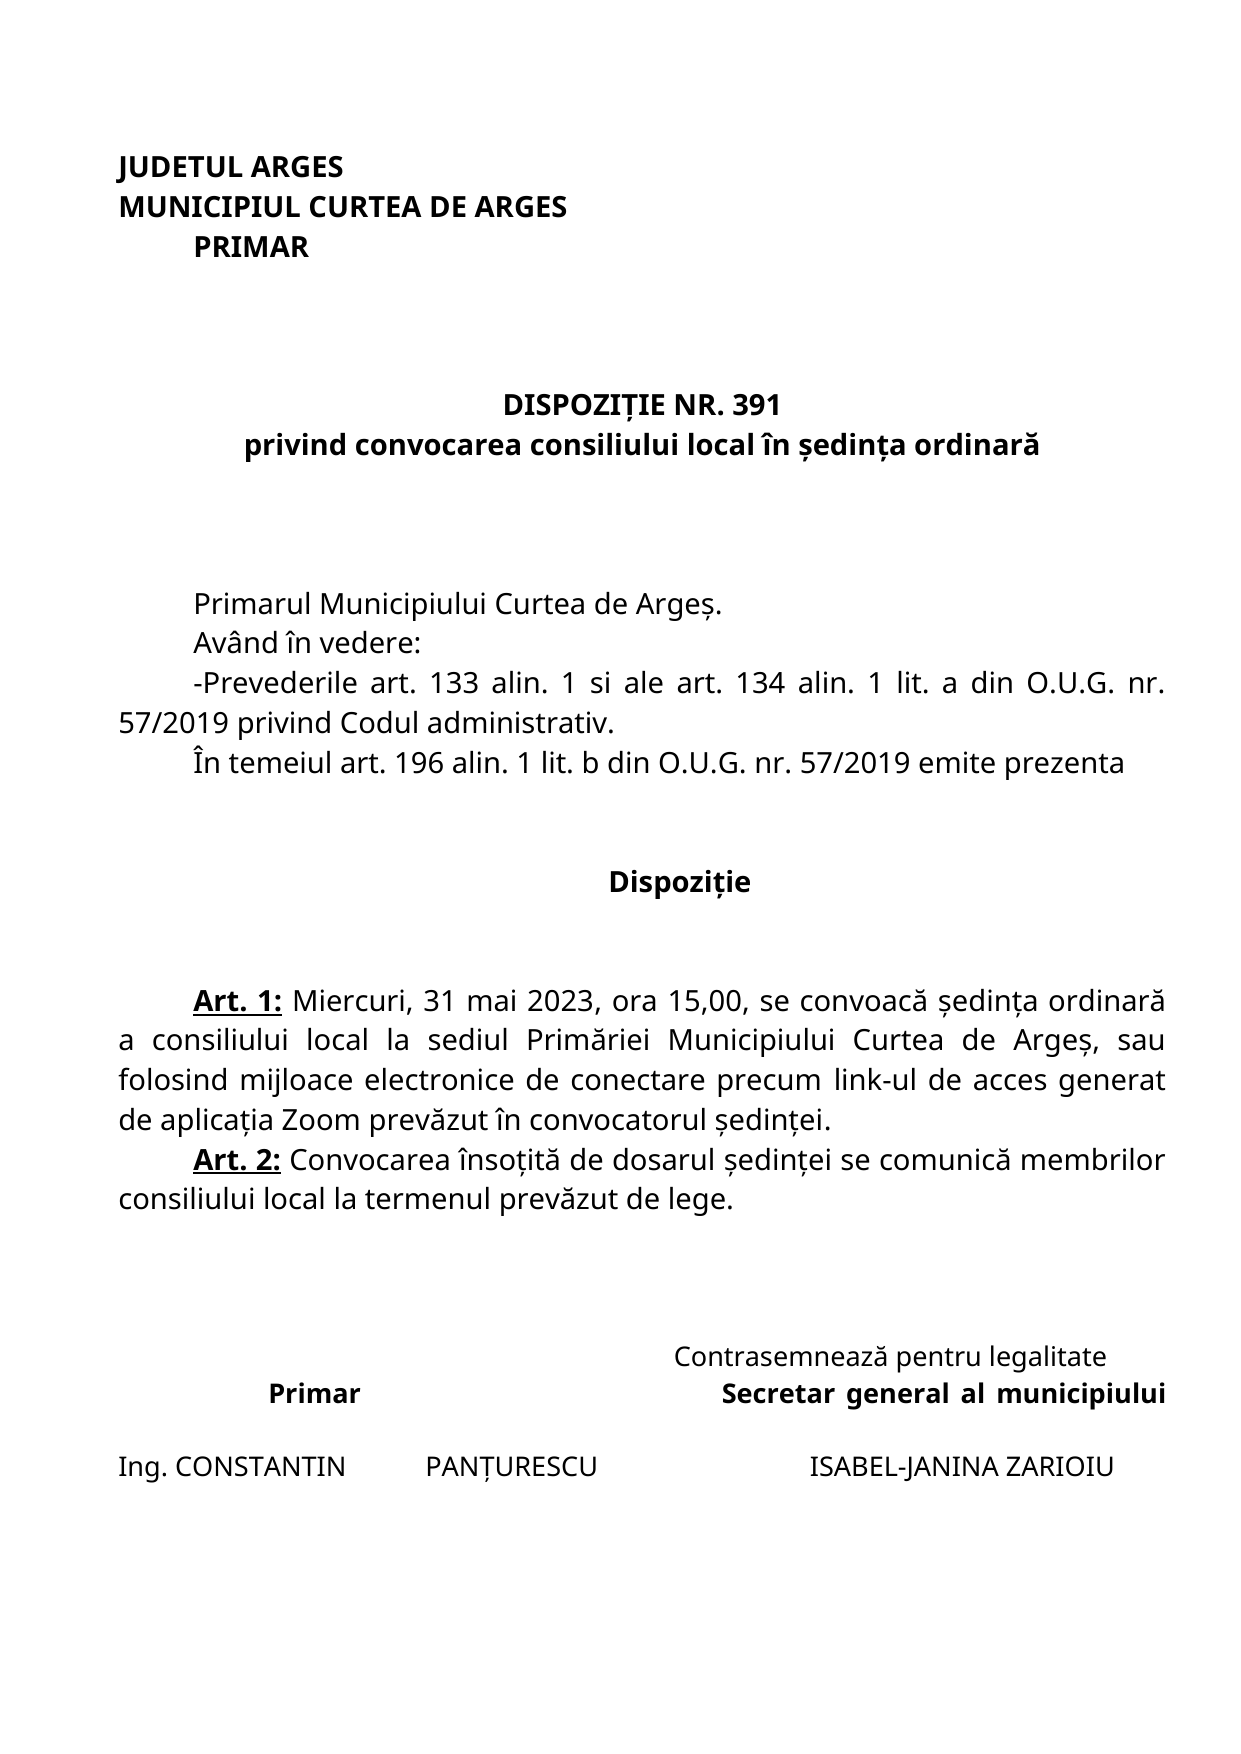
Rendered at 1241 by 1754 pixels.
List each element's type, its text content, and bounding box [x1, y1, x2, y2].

text -Prevederile art. 133 alin. 1 si ale art. 134 alin. 1 lit. a din O.U.G. nr. 57/2019 privind Codul administrativ. [118, 662, 1167, 742]
text Dispoziție [118, 861, 1167, 901]
text MUNICIPIUL CURTEA DE ARGES [118, 186, 1167, 226]
text Art. 2: Convocarea însoțită de dosarul ședinței se comunică membrilor consiliului local la termenul prevăzut de lege. [118, 1139, 1167, 1218]
text privind convocarea consiliului local în ședința ordinară [118, 424, 1167, 464]
text Ing. CONSTANTIN PANȚURESCU ISABEL-JANINA ZARIOIU [118, 1448, 1167, 1485]
text Art. 1: Miercuri, 31 mai 2023, ora 15,00, se convoacă ședința ordinară a consiliului local la sediul Primăriei Municipiului Curtea de Argeș, sau folosind mijloace electronice de conectare precum link-ul de acces generat de aplicația Zoom prevăzut în convocatorul ședinței. [118, 980, 1167, 1139]
text PRIMAR [118, 226, 1167, 266]
text Primar Secretar general al municipiului [118, 1374, 1167, 1448]
text JUDETUL ARGES [118, 147, 1167, 186]
text DISPOZIȚIE NR. 391 [118, 385, 1167, 424]
text Contrasemnează pentru legalitate [643, 1337, 1167, 1374]
text Având în vedere: [118, 623, 1167, 662]
text Primarul Municipiului Curtea de Argeș. [118, 583, 1167, 623]
text În temeiul art. 196 alin. 1 lit. b din O.U.G. nr. 57/2019 emite prezenta [118, 742, 1167, 782]
